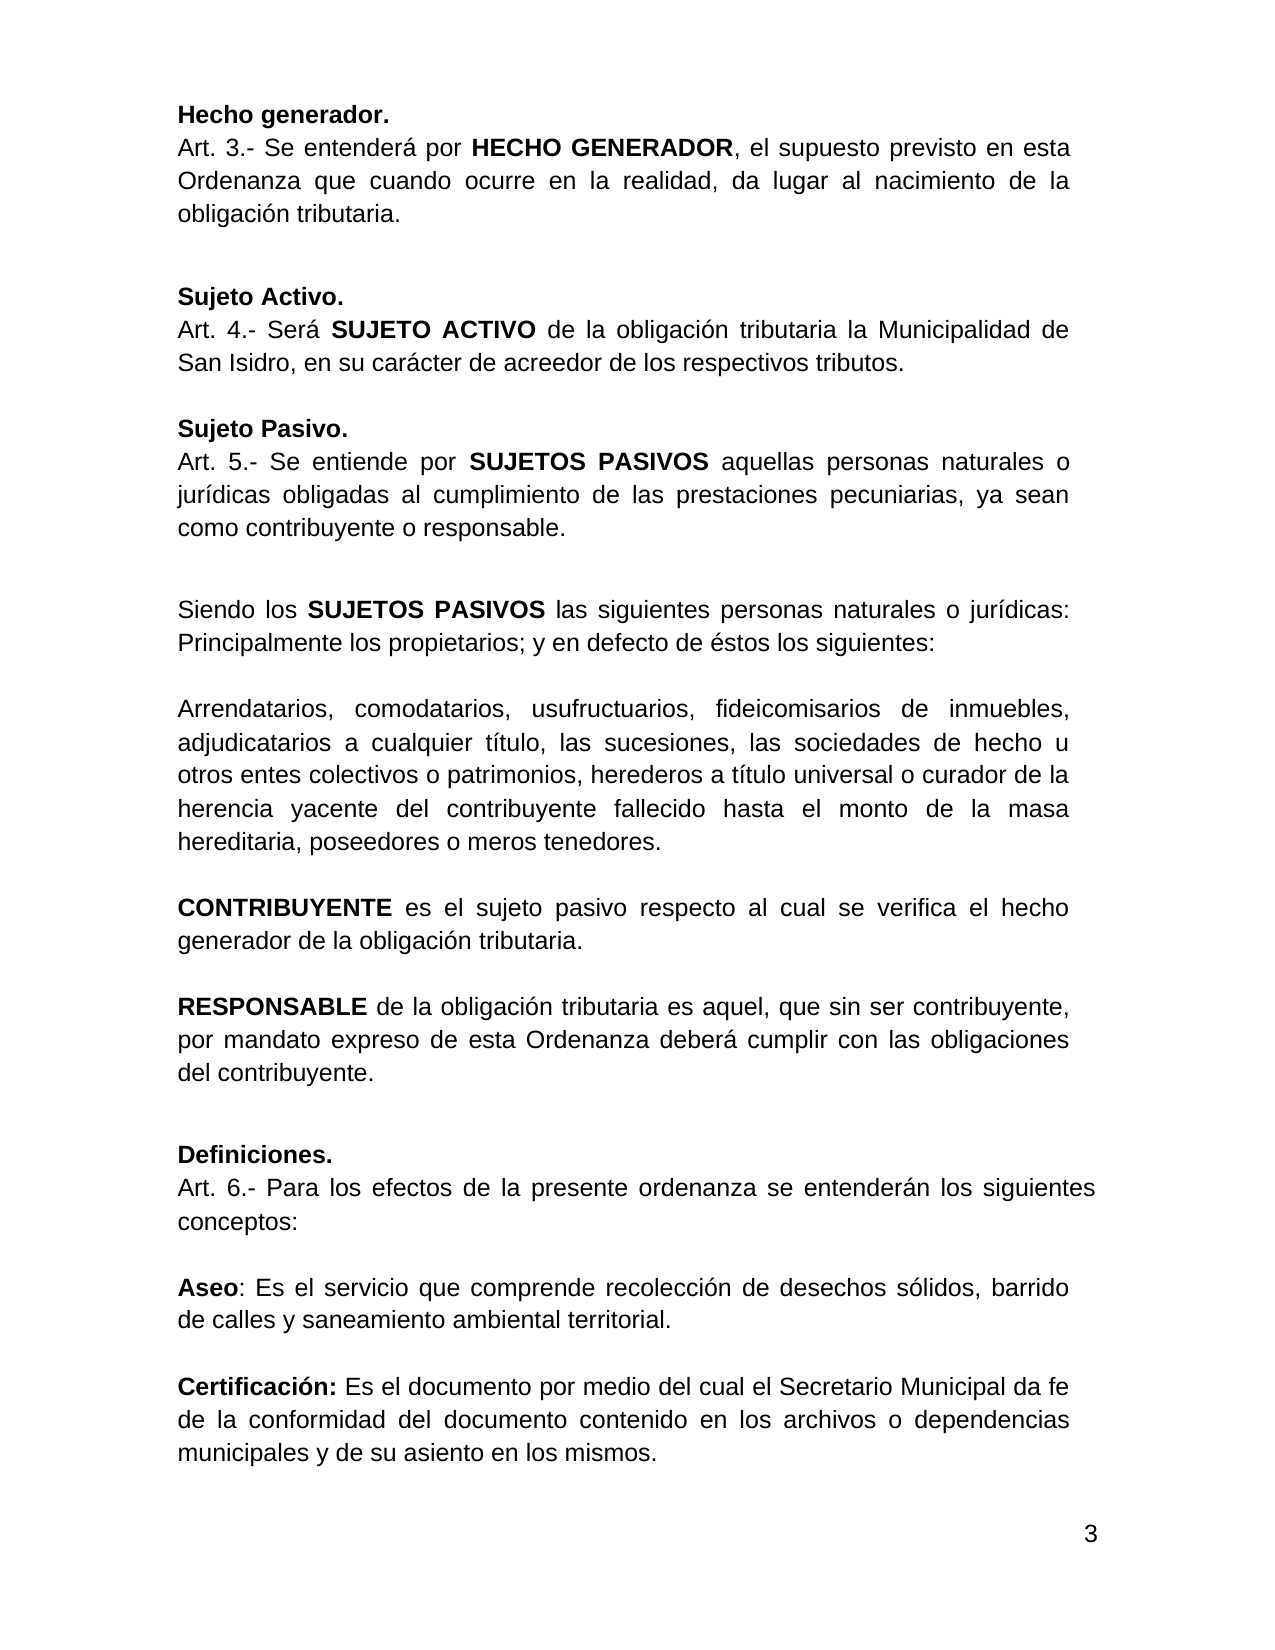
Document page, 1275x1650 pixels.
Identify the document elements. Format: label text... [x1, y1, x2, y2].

text RESPONSABLE de la obligación tributaria es aquel, que sin ser contribuyente, por mandato expreso de esta Ordenanza deberá cumplir con las obligaciones del contribuyente. [177, 992, 1071, 1086]
text Art. 4.- Será SUJETO ACTIVO de la obligación tributaria la Municipalidad de San Isidro, en su carácter de acreedor de los respectivos tributos. [177, 314, 1071, 376]
text Sujeto Pasivo. [177, 414, 1098, 442]
text Art. 5.- Se entiende por SUJETOS PASIVOS aquellas personas naturales o jurídicas obligadas al cumplimiento de las prestaciones pecuniarias, ya sean como contribuyente o responsable. [177, 447, 1071, 541]
text Art. 6.- Para los efectos de la presente ordenanza se entenderán los siguientes conceptos: [177, 1173, 1098, 1235]
text Definiciones. [177, 1140, 1098, 1169]
text Certificación: Es el documento por medio del cual el Secretario Municipal da fe de la conformidad del documento contenido en los archivos o dependencias municipales y de su asiento en los mismos. [177, 1372, 1071, 1466]
text Aseo: Es el servicio que comprende recolección de desechos sólidos, barrido de calles y saneamiento ambiental territorial. [177, 1272, 1071, 1334]
text Siendo los SUJETOS PASIVOS las siguientes personas naturales o jurídicas: Principalmente los propietarios; y en defecto de éstos los siguientes: [177, 595, 1071, 657]
text Arrendatarios, comodatarios, usufructuarios, fideicomisarios de inmuebles, adjudicatarios a cualquier título, las sucesiones, las sociedades de hecho u otros entes colectivos o patrimonios, herederos a título universal o curador de la herencia yacente del contribuyente fallecido hasta el monto de la masa hereditaria, poseedores o meros tenedores. [177, 694, 1071, 855]
text Sujeto Activo. [177, 282, 1098, 310]
text CONTRIBUYENTE es el sujeto pasivo respecto al cual se verifica el hecho generador de la obligación tributaria. [177, 893, 1071, 954]
text Art. 3.- Se entenderá por HECHO GENERADOR, el supuesto previsto en esta Ordenanza que cuando ocurre en la realidad, da lugar al nacimiento de la obligación tributaria. [177, 133, 1071, 228]
text Hecho generador. [177, 100, 1098, 128]
